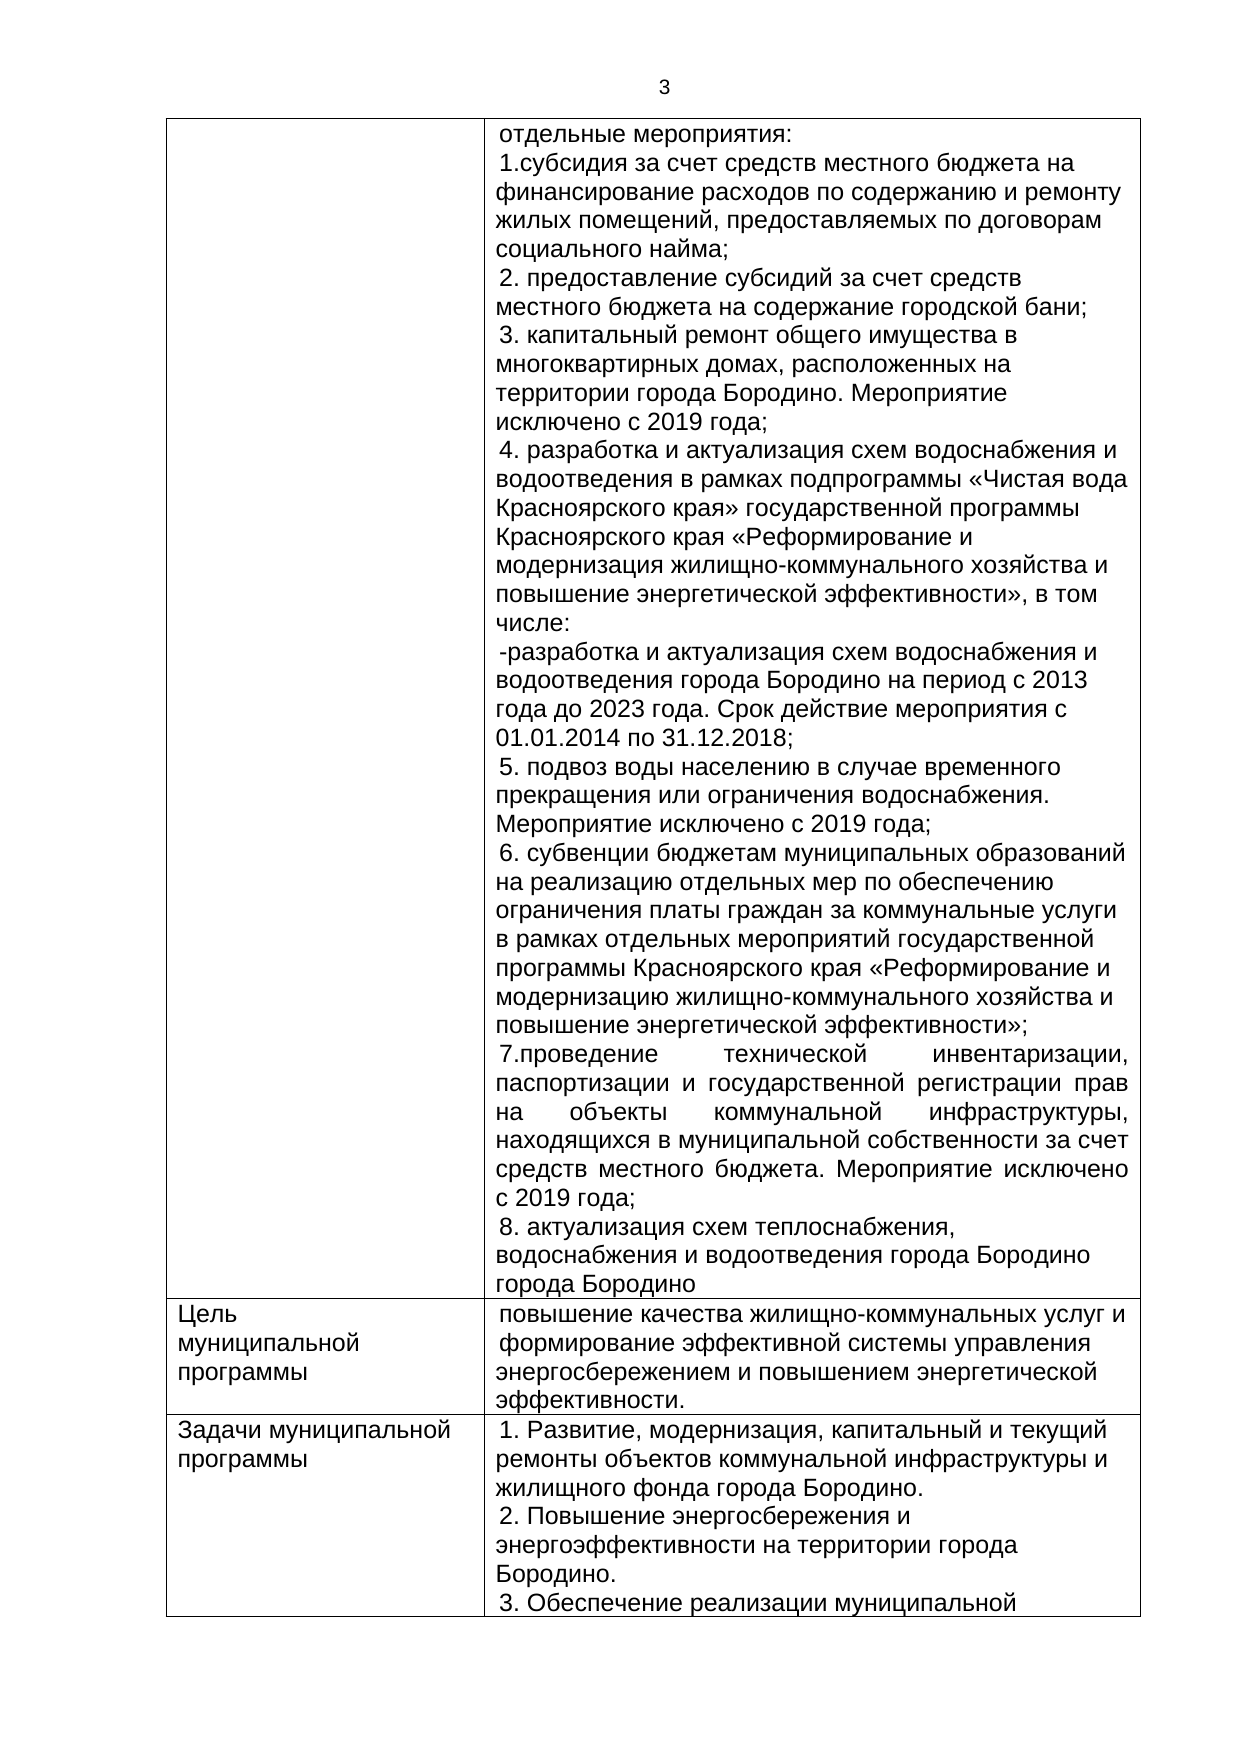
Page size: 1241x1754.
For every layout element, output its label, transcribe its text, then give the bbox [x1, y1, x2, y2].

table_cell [485, 1415, 1140, 1616]
table_cell повышение качества жилищно-коммунальных услуг и формирование эффективной системы управления энергосбережением и повышением энергетической эффективности. [485, 1299, 1140, 1414]
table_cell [167, 119, 484, 1298]
table_cell Цель муниципальной программы [167, 1299, 484, 1414]
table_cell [485, 119, 1140, 1298]
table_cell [167, 1415, 484, 1616]
